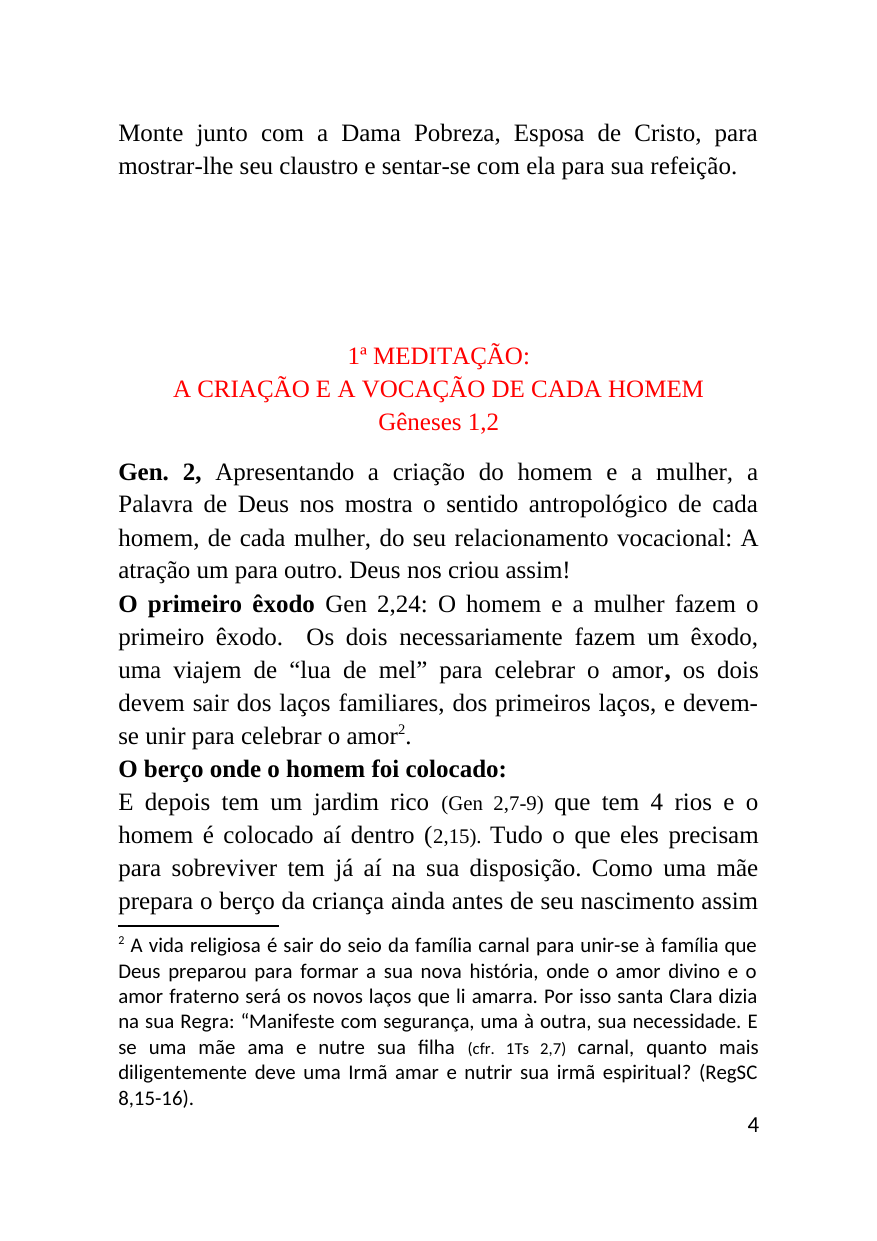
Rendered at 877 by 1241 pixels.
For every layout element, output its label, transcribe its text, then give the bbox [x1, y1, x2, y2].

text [118, 118, 759, 180]
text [118, 787, 759, 914]
text A CRIAÇÃO E A VOCAÇÃO DE CADA HOMEM [118, 374, 759, 403]
text Gen. 2, Apresentando a criação do homem e a mulher, a Palavra de Deus nos mostra o sentido antropológico de cada homem, de cada mulher, do seu relacionamento vocacional: A atração um para outro. Deus nos criou assim! [118, 457, 759, 584]
text O berço onde o homem foi colocado: [118, 754, 759, 782]
text 1ª MEDITAÇÃO: [118, 341, 759, 370]
text O primeiro êxodo Gen 2,24: O homem e a mulher fazem o primeiro êxodo. Os dois necessariamente fazem um êxodo, uma viajem de “lua de mel” para celebrar o amor, os dois devem sair dos laços familiares, dos primeiros laços, e devem-se unir para celebrar o amor. [118, 589, 759, 749]
text Gêneses 1,2 [118, 407, 759, 436]
